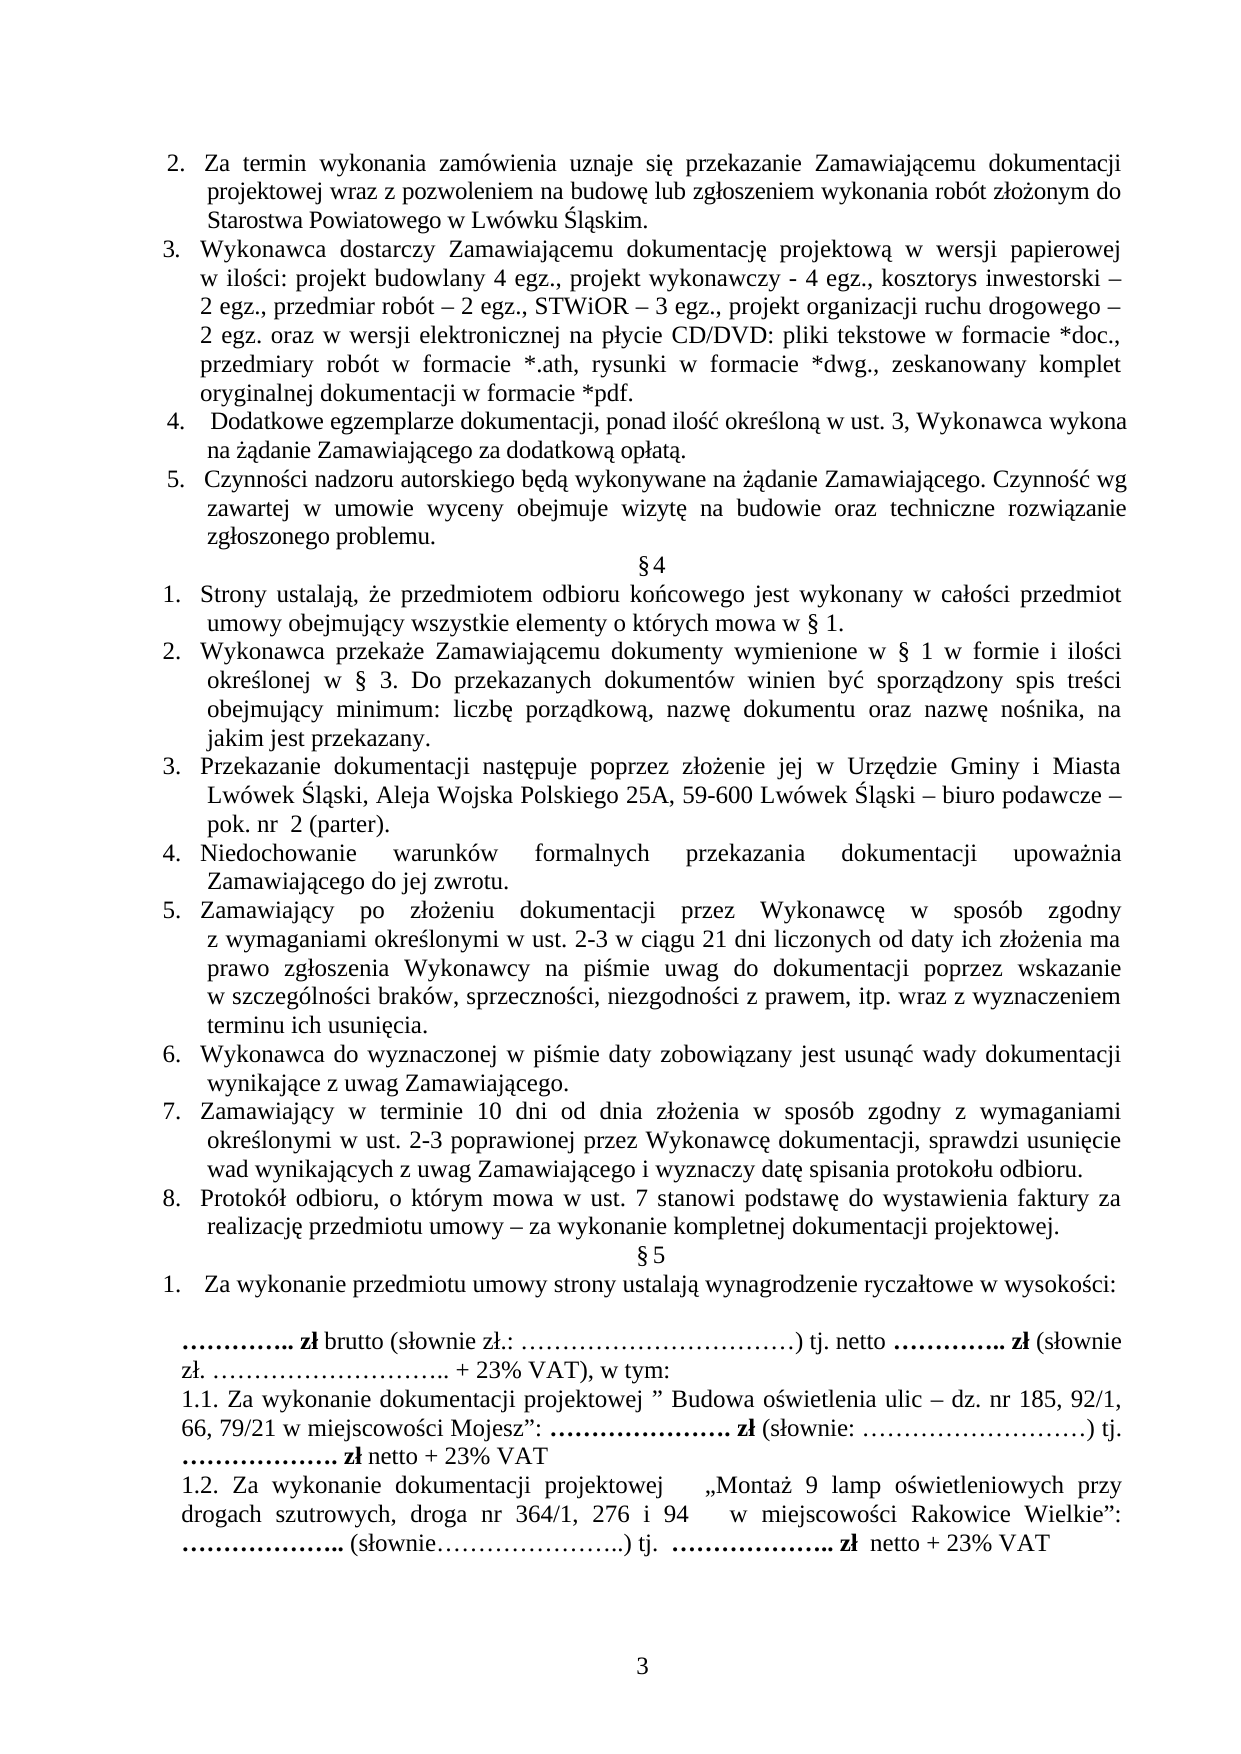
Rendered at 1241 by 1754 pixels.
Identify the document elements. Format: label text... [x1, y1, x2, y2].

text § 4 [182, 550, 1122, 579]
text 1.1. Za wykonanie dokumentacji projektowej ” Budowa oświetlenia ulic – dz. nr 185, 92/1, 66, 79/21 w miejscowości Mojesz”: …………………. zł (słownie: ………………………) tj. ………………. zł netto + 23% VAT [181, 1384, 1122, 1470]
list Wykonawca przekaże Zamawiającemu dokumenty wymienione w 1 w formie i ilości określonej w 3. Do przekazanych dokumentów winien być sporządzony spis treści obejmujący minimum: liczbę porządkową, nazwę dokumentu oraz nazwę nośnika, na jakim jest przekazany. [162, 636, 1122, 751]
list Za wykonanie przedmiotu umowy strony ustalają wynagrodzenie ryczałtowe w wysokości: [162, 1269, 1127, 1298]
list Niedochowanie warunków formalnych przekazania dokumentacji upoważnia Zamawiającego do jej zwrotu. [162, 838, 1122, 895]
text 1.2. Za wykonanie dokumentacji projektowej „Montaż 9 lamp oświetleniowych przy drogach szutrowych, droga nr 364/1, 276 i 94 w miejscowości Rakowice Wielkie”: ……………….. (słownie…………………..) tj. ……………….. zł netto + 23% VAT [181, 1470, 1122, 1556]
list Przekazanie dokumentacji następuje poprzez złożenie jej w Urzędzie Gminy i Miasta Lwówek Śląski, Aleja Wojska Polskiego 25A, 59-600 Lwówek Śląski – biuro podawcze – pok. nr 2 (parter). [162, 751, 1122, 838]
list Czynności nadzoru autorskiego będą wykonywane na żądanie Zamawiającego. Czynność wg zawartej w umowie wyceny obejmuje wizytę na budowie oraz techniczne rozwiązanie zgłoszonego problemu. [167, 464, 1127, 550]
list Wykonawca dostarczy Zamawiającemu dokumentację projektową w wersji papierowej w ilości: projekt budowlany 4 egz., projekt wykonawczy - 4 egz., kosztorys inwestorski – 2 egz., przedmiar robót – 2 egz., STWiOR – 3 egz., projekt organizacji ruchu drogowego – 2 egz. oraz w wersji elektronicznej na płycie CD/DVD: pliki tekstowe w formacie *doc., przedmiary robót w formacie *.ath, rysunki w formacie *dwg., zeskanowany komplet oryginalnej dokumentacji w formacie *pdf. [162, 234, 1122, 406]
list Zamawiający po złożeniu dokumentacji przez Wykonawcę w sposób zgodny z wymaganiami określonymi w ust. 2-3 w ciągu 21 dni liczonych od daty ich złożenia ma prawo zgłoszenia Wykonawcy na piśmie uwag do dokumentacji poprzez wskazanie w szczególności braków, sprzeczności, niezgodności z prawem, itp. wraz z wyznaczeniem terminu ich usunięcia. [162, 895, 1122, 1039]
list Wykonawca do wyznaczonej w piśmie daty zobowiązany jest usunąć wady dokumentacji wynikające z uwag Zamawiającego. [162, 1039, 1122, 1096]
list Dodatkowe egzemplarze dokumentacji, ponad ilość określoną w ust. 3, Wykonawca wykona na żądanie Zamawiającego za dodatkową opłatą. [167, 406, 1127, 464]
list Za termin wykonania zamówienia uznaje się przekazanie Zamawiającemu dokumentacji projektowej wraz z pozwoleniem na budowę lub zgłoszeniem wykonania robót złożonym do Starostwa Powiatowego w Lwówku Śląskim. [167, 148, 1122, 234]
text § 5 [180, 1240, 1122, 1269]
text ………….. zł brutto (słownie zł.: ……………………………) tj. netto ………….. zł (słownie zł. ……………………….. + 23% VAT), w tym: [181, 1326, 1122, 1384]
list Zamawiający w terminie 10 dni od dnia złożenia w sposób zgodny z wymaganiami określonymi w ust. 2-3 poprawionej przez Wykonawcę dokumentacji, sprawdzi usunięcie wad wynikających z uwag Zamawiającego i wyznaczy datę spisania protokołu odbioru. [162, 1096, 1122, 1183]
list Strony ustalają, że przedmiotem odbioru końcowego jest wykonany w całości przedmiot umowy obejmujący wszystkie elementy o których mowa w 1. [162, 579, 1122, 636]
list Protokół odbioru, o którym mowa w ust. 7 stanowi podstawę do wystawienia faktury za realizację przedmiotu umowy – za wykonanie kompletnej dokumentacji projektowej. [162, 1183, 1122, 1240]
